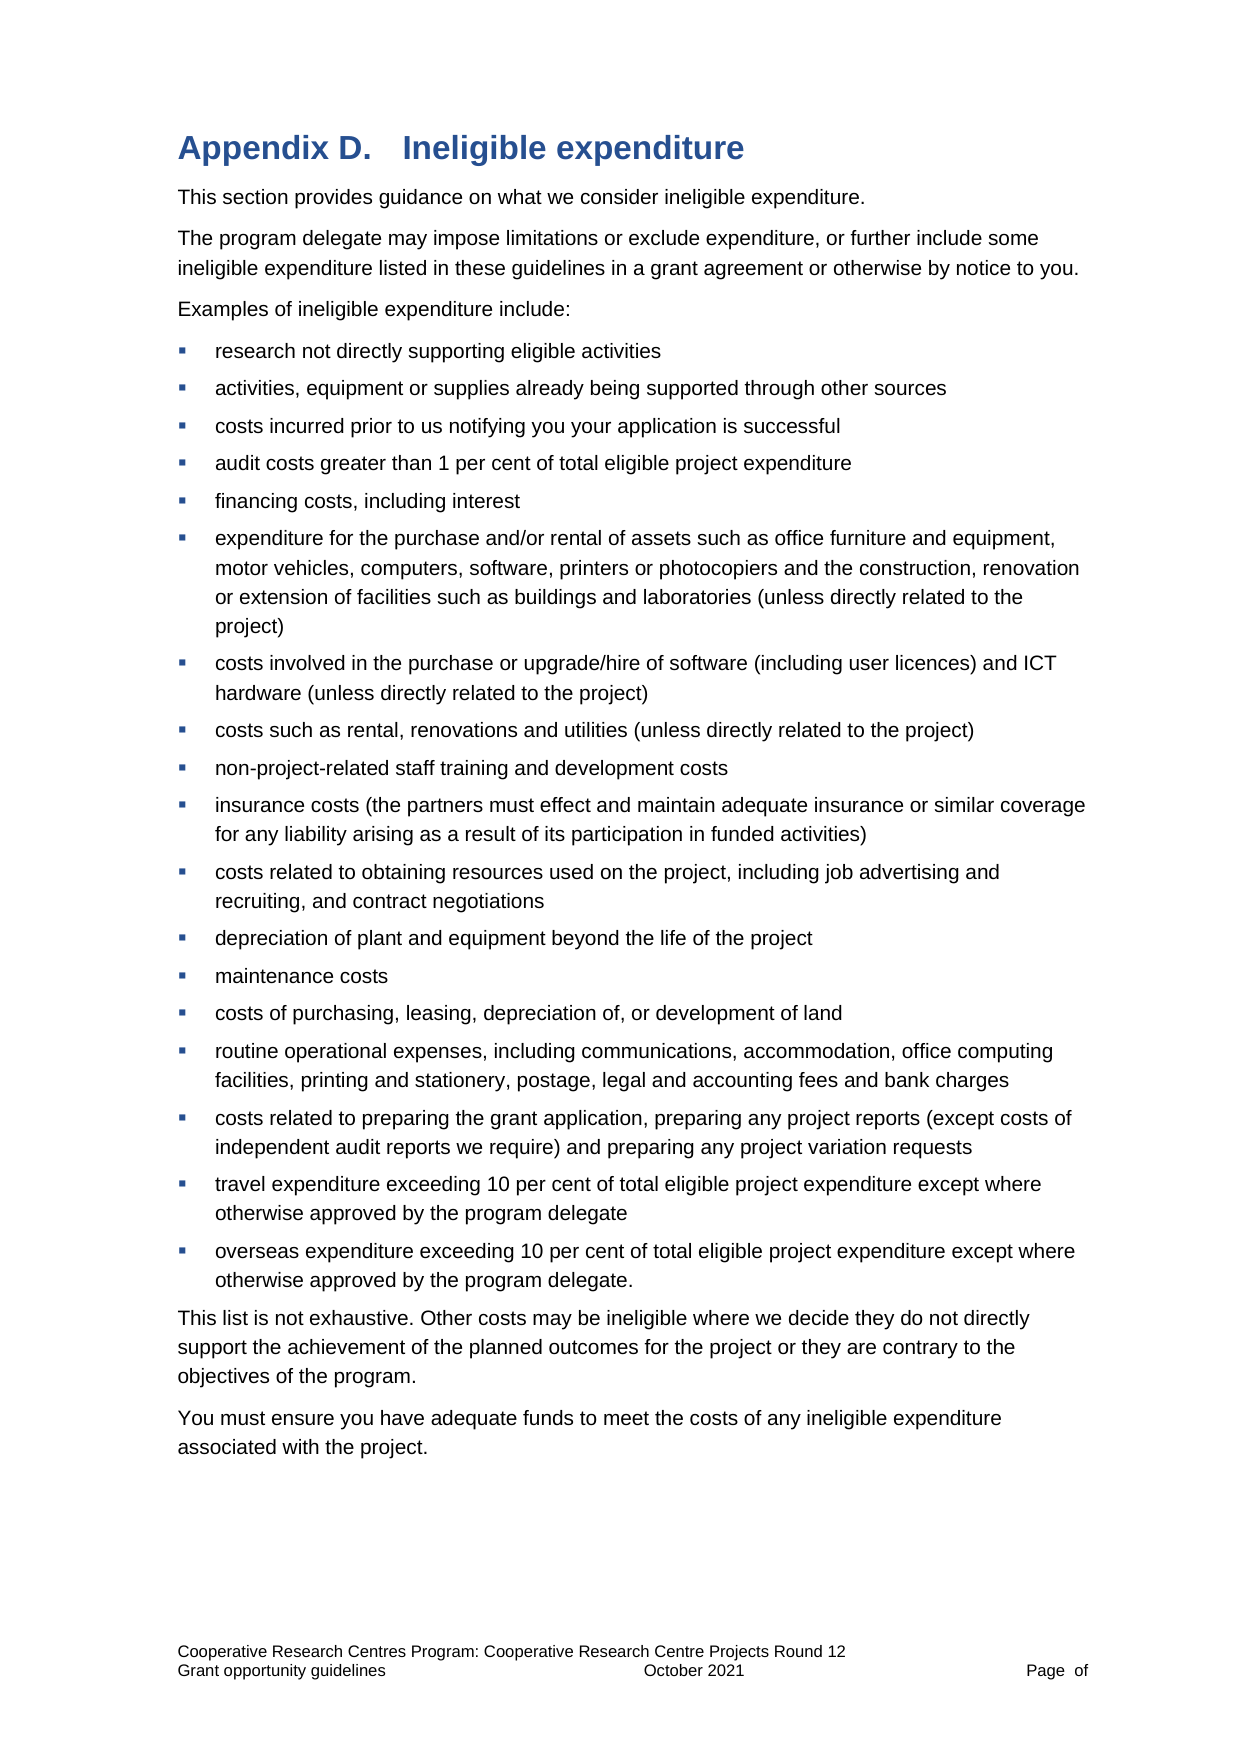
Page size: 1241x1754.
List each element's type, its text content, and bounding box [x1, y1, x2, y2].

list depreciation of plant and equipment beyond the life of the project [177, 921, 1092, 950]
text The program delegate may impose limitations or exclude expenditure, or further include some ineligible expenditure listed in these guidelines in a grant agreement or otherwise by notice to you. [177, 221, 1092, 279]
list insurance costs (the partners must effect and maintain adequate insurance or similar coverage for any liability arising as a result of its participation in funded activities) [177, 788, 1092, 846]
list costs related to preparing the grant application, preparing any project reports (except costs of independent audit reports we require) and preparing any project variation requests [177, 1100, 1092, 1158]
text This section provides guidance on what we consider ineligible expenditure. [177, 179, 1092, 208]
list expenditure for the purchase and/or rental of assets such as office furniture and equipment, motor vehicles, computers, software, printers or photocopiers and the construction, renovation or extension of facilities such as buildings and laboratories (unless directly related to the project) [177, 521, 1092, 638]
list travel expenditure exceeding 10 per cent of total eligible project expenditure except where otherwise approved by the program delegate [177, 1167, 1092, 1225]
list overseas expenditure exceeding 10 per cent of total eligible project expenditure except where otherwise approved by the program delegate. [177, 1233, 1092, 1292]
list audit costs greater than 1 per cent of total eligible project expenditure [177, 446, 1092, 475]
text This list is not exhaustive. Other costs may be ineligible where we decide they do not directly support the achievement of the planned outcomes for the project or they are contrary to the objectives of the program. [177, 1300, 1092, 1388]
list maintenance costs [177, 958, 1092, 988]
list costs incurred prior to us notifying you your application is successful [177, 408, 1092, 438]
list costs of purchasing, leasing, depreciation of, or development of land [177, 996, 1092, 1025]
list costs such as rental, renovations and utilities (unless directly related to the project) [177, 713, 1092, 742]
text You must ensure you have adequate funds to meet the costs of any ineligible expenditure associated with the project. [177, 1400, 1092, 1458]
subtitle Ineligible expenditure [177, 128, 1092, 167]
list research not directly supporting eligible activities [177, 333, 1092, 363]
list activities, equipment or supplies already being supported through other sources [177, 371, 1092, 400]
text Examples of ineligible expenditure include: [177, 292, 1092, 321]
list routine operational expenses, including communications, accommodation, office computing facilities, printing and stationery, postage, legal and accounting fees and bank charges [177, 1033, 1092, 1092]
list costs involved in the purchase or upgrade/hire of software (including user licences) and ICT hardware (unless directly related to the project) [177, 646, 1092, 704]
list costs related to obtaining resources used on the project, including job advertising and recruiting, and contract negotiations [177, 854, 1092, 913]
list non-project-related staff training and development costs [177, 750, 1092, 779]
list financing costs, including interest [177, 483, 1092, 513]
